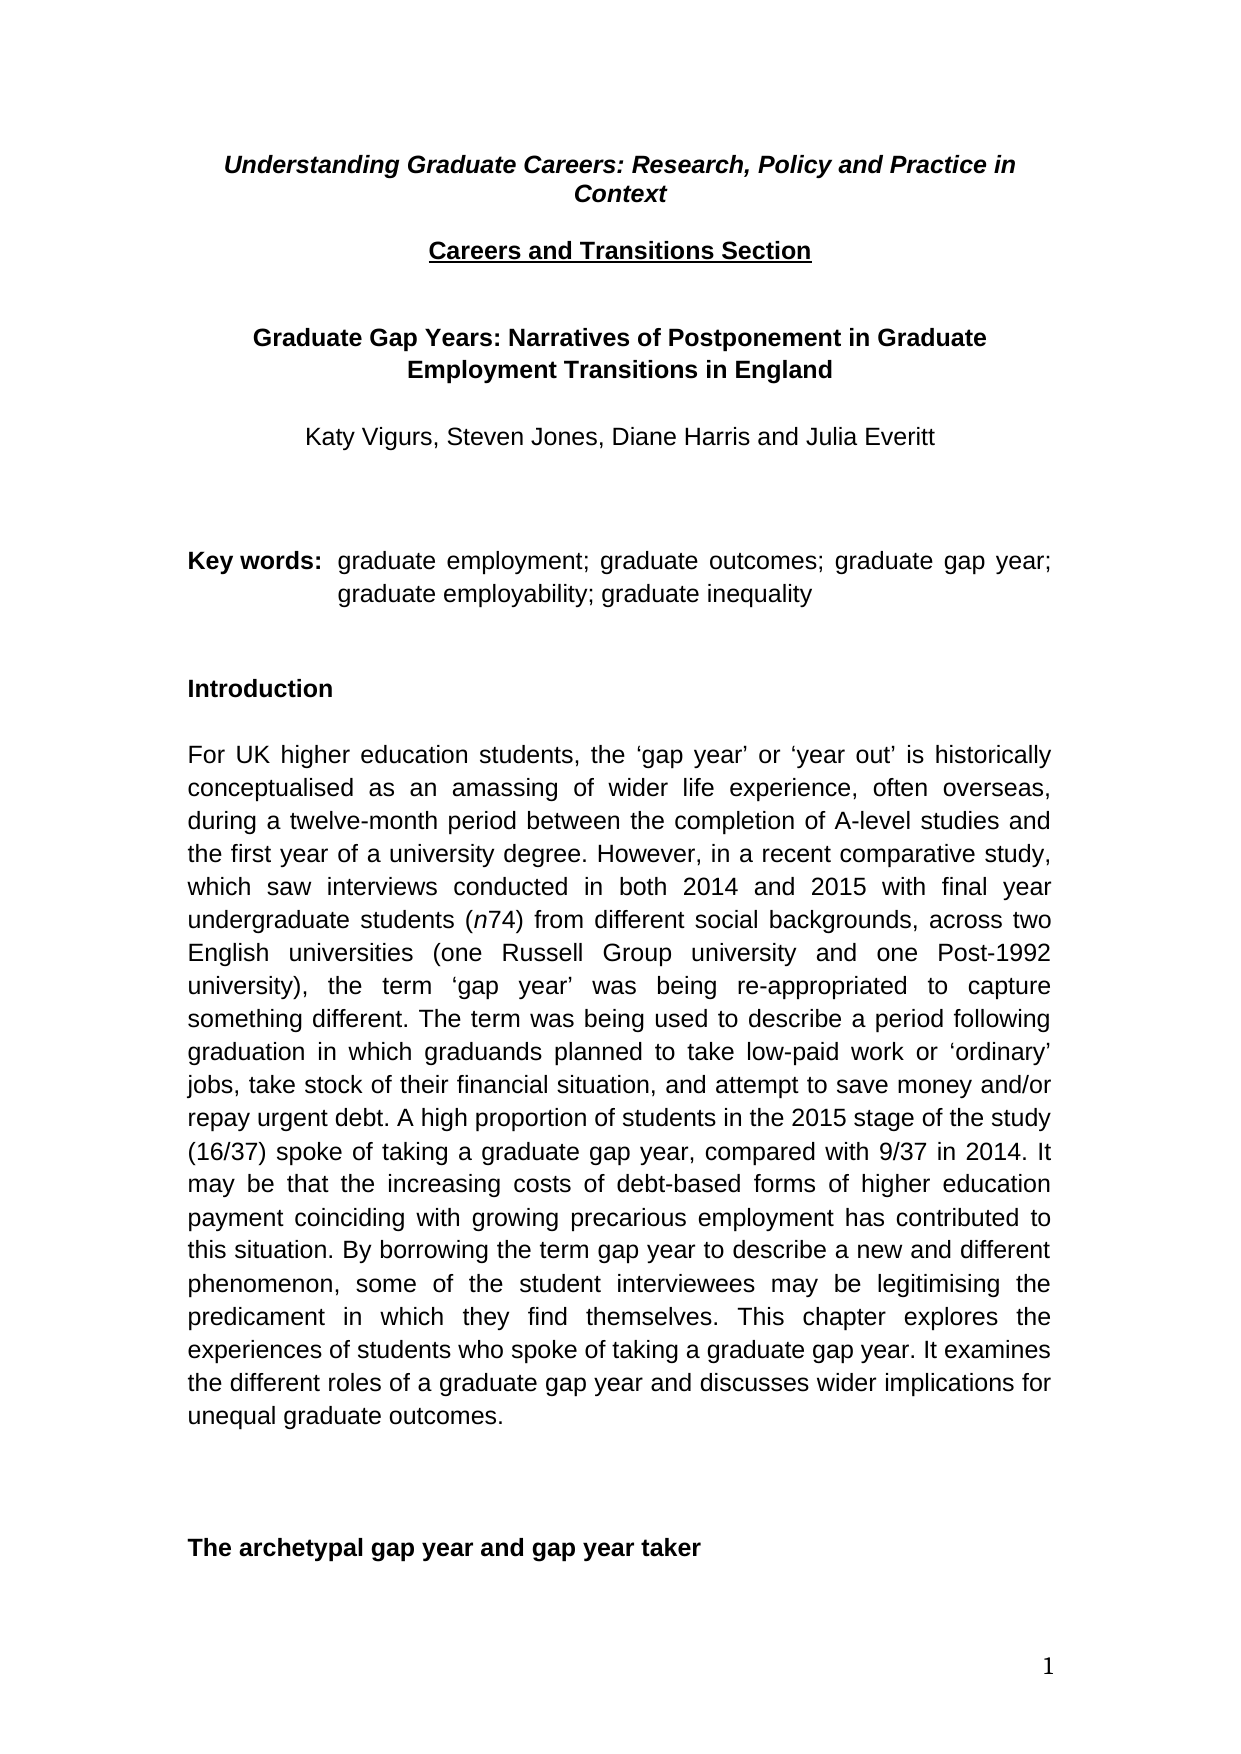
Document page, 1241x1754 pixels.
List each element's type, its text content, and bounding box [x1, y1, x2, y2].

text Introduction [187, 674, 1053, 703]
text Understanding Graduate Careers: Research, Policy and Practice in Context [187, 150, 1053, 207]
text Careers and Transitions Section [187, 236, 1053, 265]
text Key words: graduate employment; graduate outcomes; graduate gap year; graduate employability; graduate inequality [187, 546, 1053, 608]
text For UK higher education students, the ‘gap year’ or ‘year out’ is historically conceptualised as an amassing of wider life experience, often overseas, during a twelve-month period between the completion of A-level studies and the first year of a university degree. However, in a recent comparative study, which saw interviews conducted in both 2014 and 2015 with final year undergraduate students (n74) from different social backgrounds, across two English universities (one Russell Group university and one Post-1992 university), the term ‘gap year’ was being re-appropriated to capture something different. The term was being used to describe a period following graduation in which graduands planned to take low-paid work or ‘ordinary’ jobs, take stock of their financial situation, and attempt to save money and/or repay urgent debt. A high proportion of students in the 2015 stage of the study (16/37) spoke of taking a graduate gap year, compared with 9/37 in 2014. It may be that the increasing costs of debt-based forms of higher education payment coinciding with growing precarious employment has contributed to this situation. By borrowing the term gap year to describe a new and different phenomenon, some of the student interviewees may be legitimising the predicament in which they find themselves. This chapter explores the experiences of students who spoke of taking a graduate gap year. It examines the different roles of a graduate gap year and discusses wider implications for unequal graduate outcomes. [187, 740, 1053, 1429]
text Graduate Gap Years: Narratives of Postponement in Graduate Employment Transitions in England [187, 322, 1053, 384]
text Katy Vigurs, Steven Jones, Diane Harris and Julia Everitt [187, 422, 1053, 450]
text The archetypal gap year and gap year taker [187, 1533, 1053, 1561]
